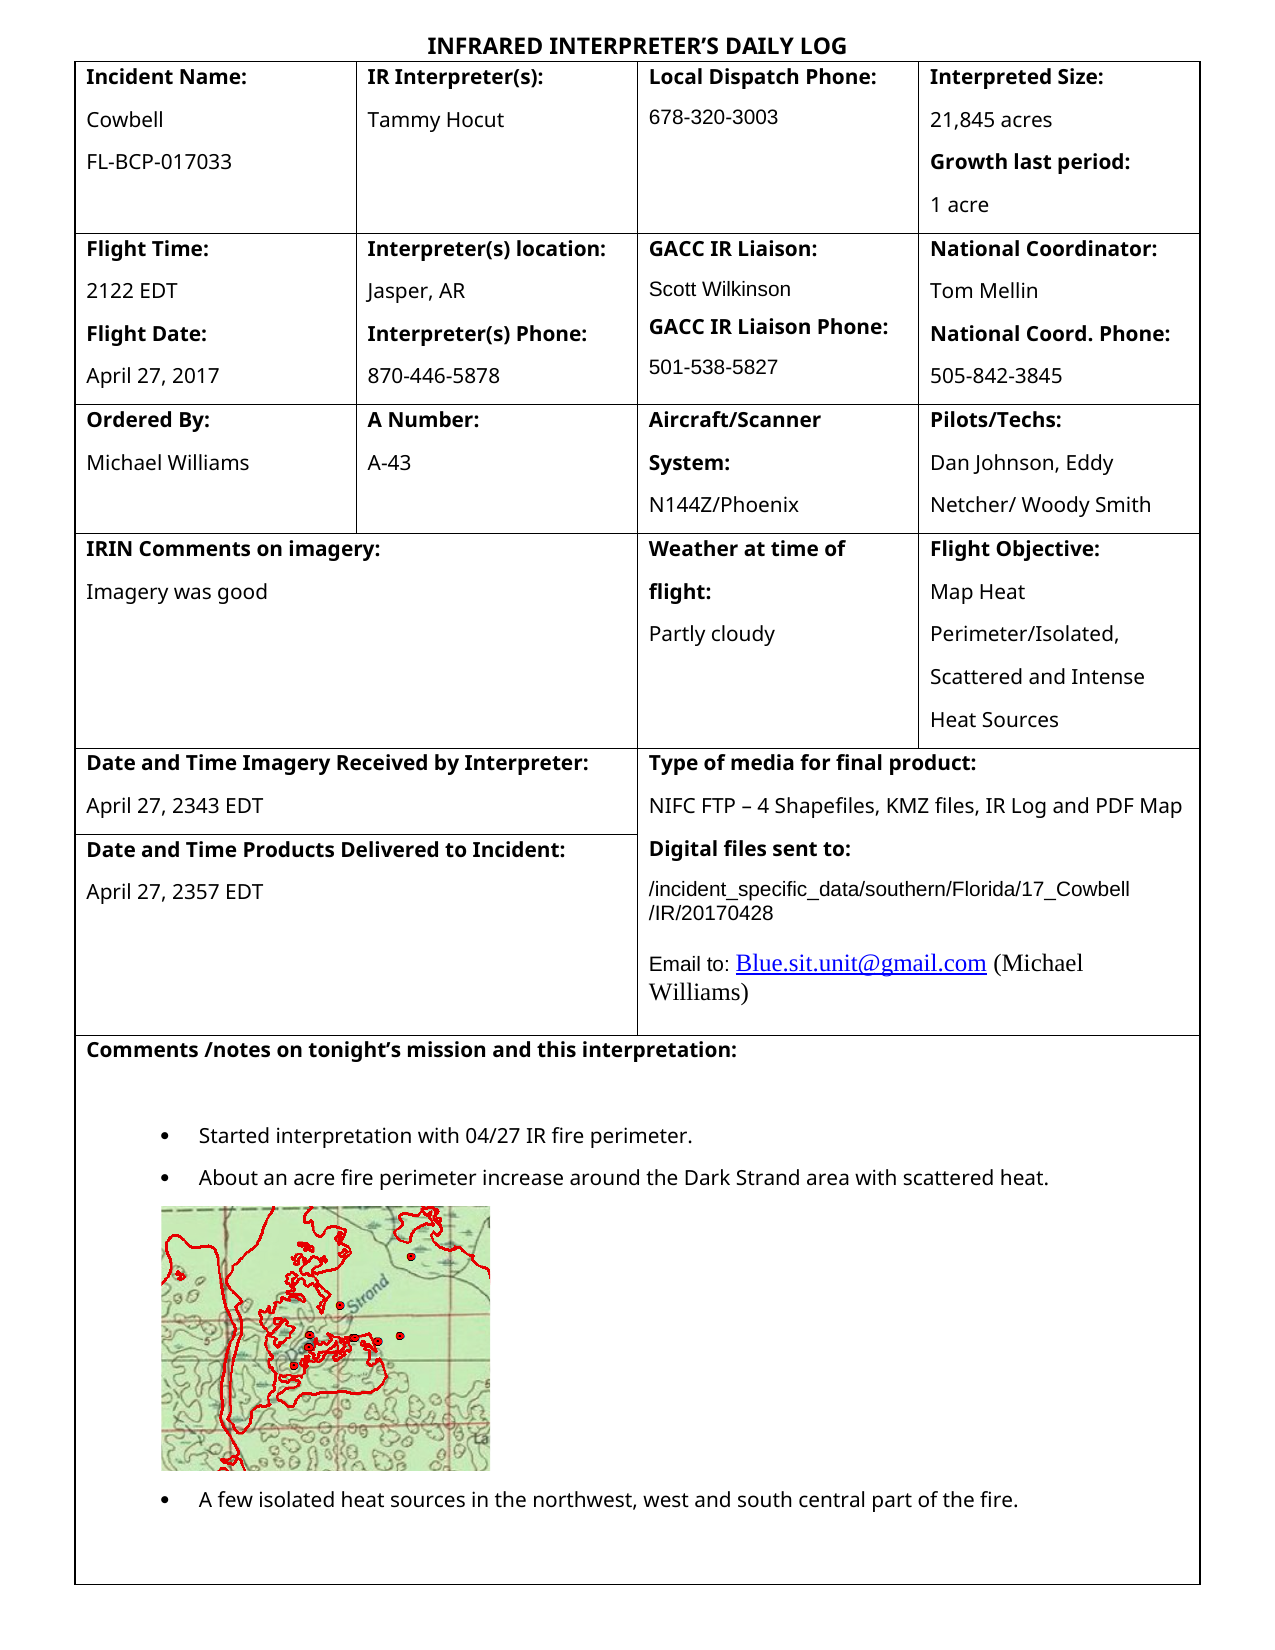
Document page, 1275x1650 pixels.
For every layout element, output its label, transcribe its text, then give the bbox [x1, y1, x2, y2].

table_cell Date and Time Imagery Received by Interpreter: April 27, 2343 EDT [76, 749, 637, 834]
table_cell GACC IR Liaison: Scott Wilkinson GACC IR Liaison Phone: 501-538-5827 [638, 234, 918, 404]
table_cell Pilots/Techs: Dan Johnson, Eddy Netcher/ Woody Smith [919, 405, 1199, 533]
table_cell Type of media for final product: NIFC FTP – 4 Shapefiles, KMZ files, IR Log and PDF Map Digital files sent to: /incident_specific_data/southern/Florida/17_Cowbell /IR/20170428 Email to: Blue.sit.unit@gmail.com (Michael Williams) [638, 749, 1199, 1034]
table_cell National Coordinator: Tom Mellin National Coord. Phone: 505-842-3845 [919, 234, 1199, 404]
table_cell Weather at time of flight: Partly cloudy [638, 534, 918, 747]
table_cell Date and Time Products Delivered to Incident: April 27, 2357 EDT [76, 835, 637, 1034]
table_cell IRIN Comments on imagery: Imagery was good [76, 534, 637, 747]
table_cell A Number: A-43 [357, 405, 637, 533]
table_header Incident Name: Cowbell FL-BCP-017033 [76, 62, 356, 233]
table_cell Aircraft/Scanner System: N144Z/Phoenix [638, 405, 918, 533]
table_cell Comments /notes on tonight’s mission and this interpretation: Started interpretation with 04/27 IR fire perimeter. About an acre fire perimeter increase around the Dark Strand area with scattered heat. A few isolated heat sources in the northwest, west and south central part of the fire. [76, 1036, 1199, 1584]
picture [161, 1206, 491, 1471]
table_cell Interpreter(s) location: Jasper, AR Interpreter(s) Phone: 870-446-5878 [357, 234, 637, 404]
table_header Local Dispatch Phone: 678-320-3003 [638, 62, 918, 233]
table_cell Ordered By: Michael Williams [76, 405, 356, 533]
table_header Interpreted Size: 21,845 acres Growth last period: 1 acre [919, 62, 1199, 233]
table_cell Flight Time: 2122 EDT Flight Date: April 27, 2017 [76, 234, 356, 404]
table_cell Flight Objective: Map Heat Perimeter/Isolated, Scattered and Intense Heat Sources [919, 534, 1199, 747]
table_header IR Interpreter(s): Tammy Hocut [357, 62, 637, 233]
